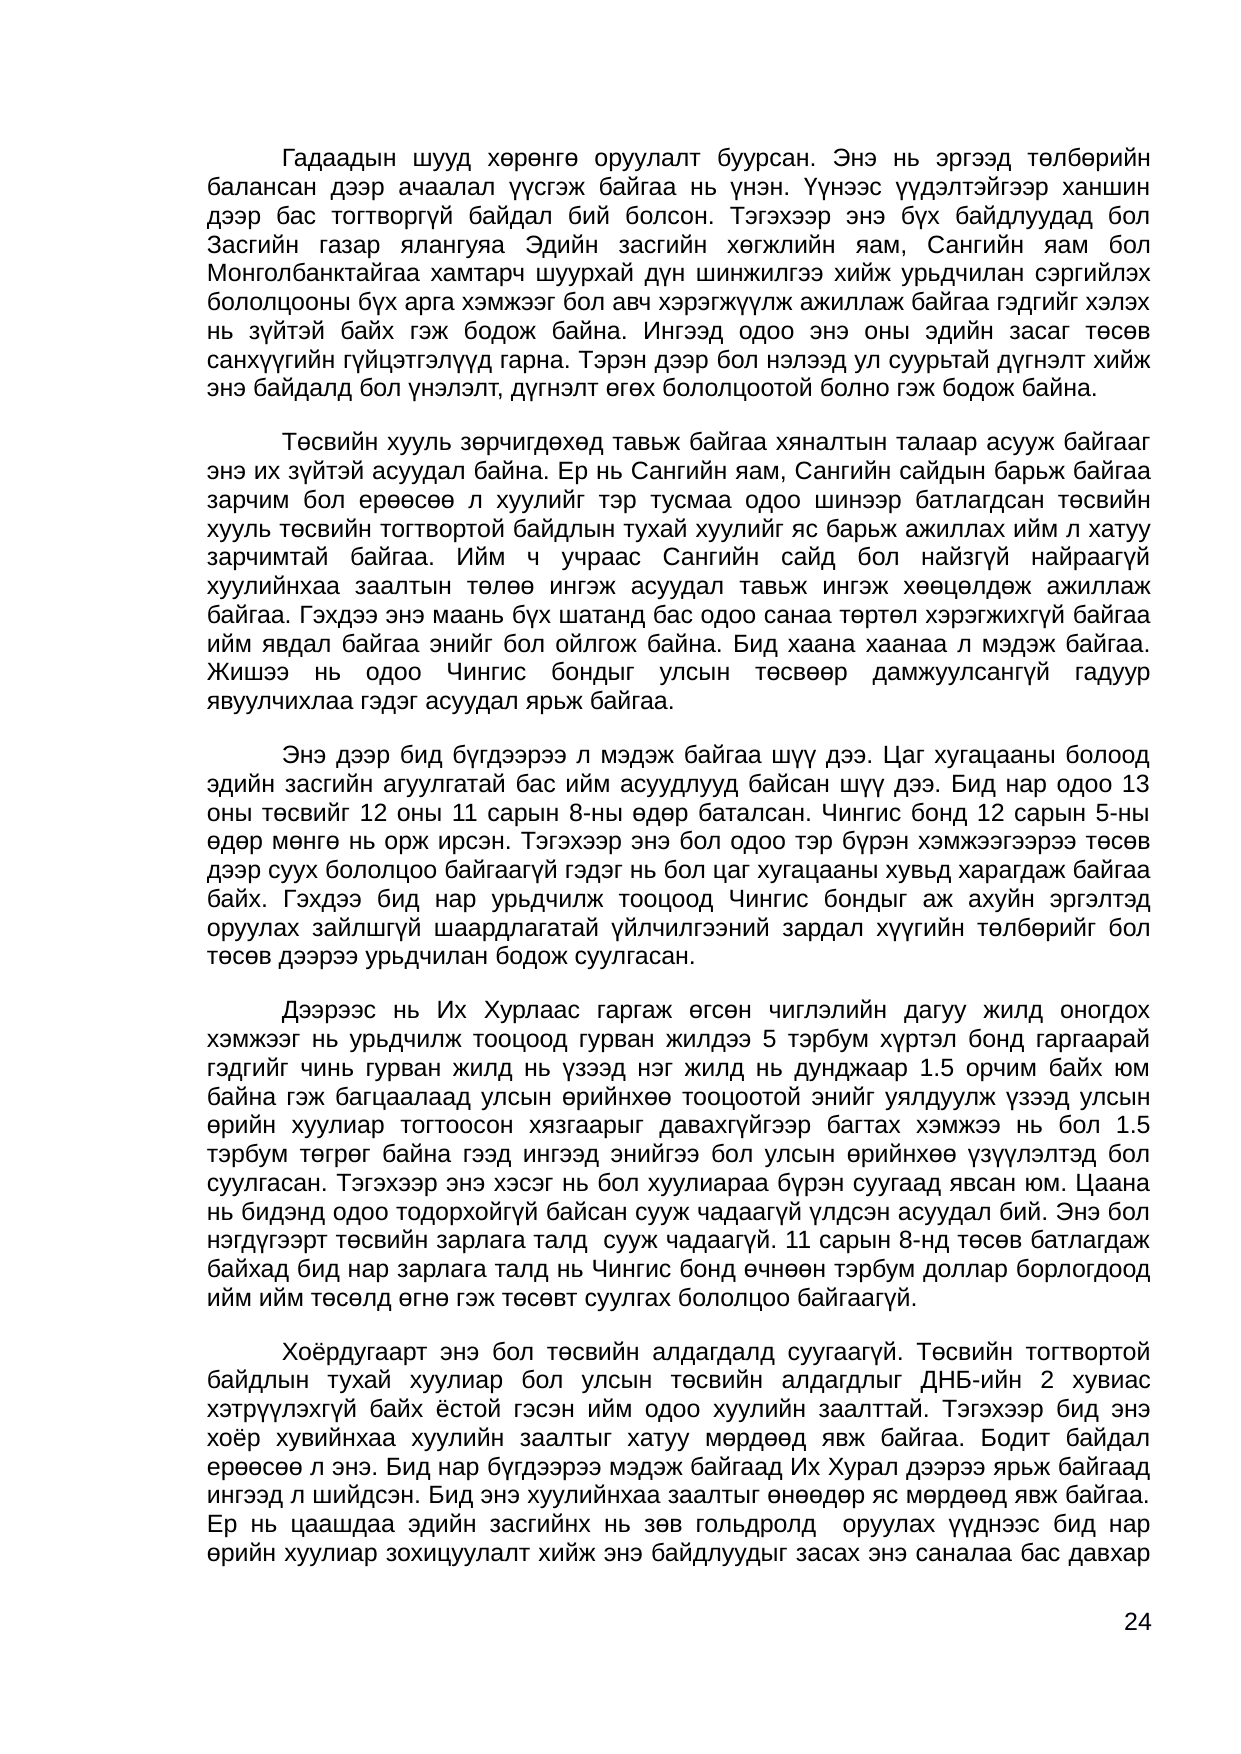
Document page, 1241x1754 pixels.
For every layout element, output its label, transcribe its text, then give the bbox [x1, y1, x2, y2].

list Энэ дээр бид бүгдээрээ л мэдэж байгаа шүү дээ. Цаг хугацааны болоод эдийн засгийн агуулгатай бас ийм асуудлууд байсан шүү дээ. Бид нар одоо 13 оны төсвийг 12 оны 11 сарын 8-ны өдөр баталсан. Чингис бонд 12 сарын 5-ны өдөр мөнгө нь орж ирсэн. Тэгэхээр энэ бол одоо тэр бүрэн хэмжээгээрээ төсөв дээр суух бололцоо байгаагүй гэдэг нь бол цаг хугацааны хувьд харагдаж байгаа байх. Гэхдээ бид нар урьдчилж тооцоод Чингис бондыг аж ахуйн эргэлтэд оруулах зайлшгүй шаардлагатай үйлчилгээний зардал хүүгийн төлбөрийг бол төсөв дээрээ урьдчилан бодож суулгасан. [207, 740, 1152, 970]
list Гадаадын шууд хөрөнгө оруулалт буурсан. Энэ нь эргээд төлбөрийн балансан дээр ачаалал үүсгэж байгаа нь үнэн. Үүнээс үүдэлтэйгээр ханшин дээр бас тогтворгүй байдал бий болсон. Тэгэхээр энэ бүх байдлуудад бол Засгийн газар ялангуяа Эдийн засгийн хөгжлийн яам, Сангийн яам бол Монголбанктайгаа хамтарч шуурхай дүн шинжилгээ хийж урьдчилан сэргийлэх бололцооны бүх арга хэмжээг бол авч хэрэгжүүлж ажиллаж байгаа гэдгийг хэлэх нь зүйтэй байх гэж бодож байна. Ингээд одоо энэ оны эдийн засаг төсөв санхүүгийн гүйцэтгэлүүд гарна. Тэрэн дээр бол нэлээд ул суурьтай дүгнэлт хийж энэ байдалд бол үнэлэлт, дүгнэлт өгөх бололцоотой болно гэж бодож байна. [207, 143, 1152, 402]
list Дээрээс нь Их Хурлаас гаргаж өгсөн чиглэлийн дагуу жилд оногдох хэмжээг нь урьдчилж тооцоод гурван жилдээ 5 тэрбум хүртэл бонд гаргаарай гэдгийг чинь гурван жилд нь үзээд нэг жилд нь дунджаар 1.5 орчим байх юм байна гэж багцаалаад улсын өрийнхөө тооцоотой энийг уялдуулж үзээд улсын өрийн хуулиар тогтоосон хязгаарыг давахгүйгээр багтах хэмжээ нь бол 1.5 тэрбум төгрөг байна гээд ингээд энийгээ бол улсын өрийнхөө үзүүлэлтэд бол суулгасан. Тэгэхээр энэ хэсэг нь бол хуулиараа бүрэн суугаад явсан юм. Цаана нь бидэнд одоо тодорхойгүй байсан сууж чадаагүй үлдсэн асуудал бий. Энэ бол нэгдүгээрт төсвийн зарлага талд сууж чадаагүй. 11 сарын 8-нд төсөв батлагдаж байхад бид нар зарлага талд нь Чингис бонд өчнөөн тэрбум доллар борлогдоод ийм ийм төсөлд өгнө гэж төсөвт суулгах бололцоо байгаагүй. [207, 995, 1152, 1311]
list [207, 1337, 1152, 1567]
list Төсвийн хууль зөрчигдөхөд тавьж байгаа хяналтын талаар асууж байгааг энэ их зүйтэй асуудал байна. Ер нь Сангийн яам, Сангийн сайдын барьж байгаа зарчим бол ерөөсөө л хуулийг тэр тусмаа одоо шинээр батлагдсан төсвийн хууль төсвийн тогтвортой байдлын тухай хуулийг яс барьж ажиллах ийм л хатуу зарчимтай байгаа. Ийм ч учраас Сангийн сайд бол найзгүй найраагүй хуулийнхаа заалтын төлөө ингэж асуудал тавьж ингэж хөөцөлдөж ажиллаж байгаа. Гэхдээ энэ маань бүх шатанд бас одоо санаа төртөл хэрэгжихгүй байгаа ийм явдал байгаа энийг бол ойлгож байна. Бид хаана хаанаа л мэдэж байгаа. Жишээ нь одоо Чингис бондыг улсын төсвөөр дамжуулсангүй гадуур явуулчихлаа гэдэг асуудал ярьж байгаа. [207, 427, 1152, 715]
